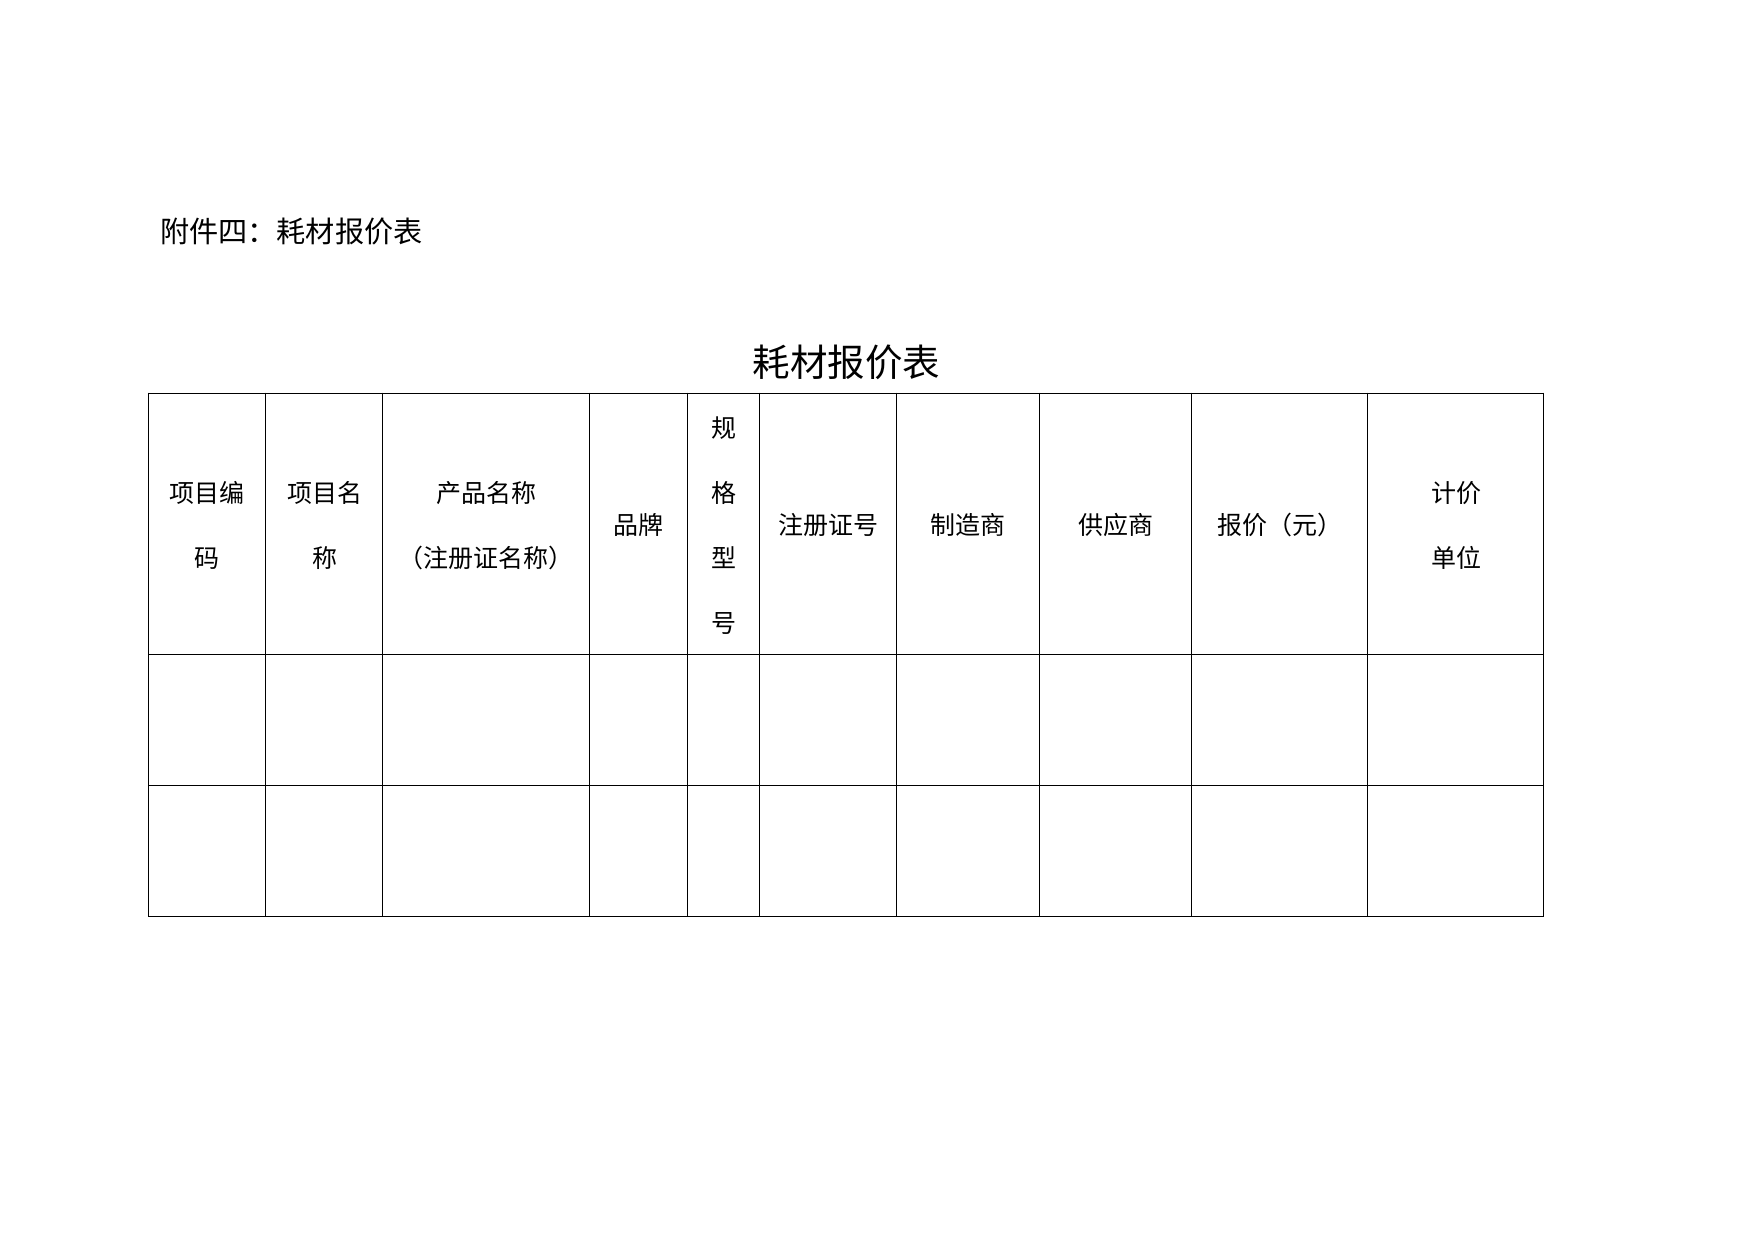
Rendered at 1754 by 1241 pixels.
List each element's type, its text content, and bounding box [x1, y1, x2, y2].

table_cell [383, 786, 589, 916]
table_cell [383, 655, 589, 785]
table_cell [897, 786, 1039, 916]
table_cell 项目编码 [149, 394, 265, 654]
table_cell [590, 786, 687, 916]
table_cell [149, 786, 265, 916]
table_cell [1368, 786, 1543, 916]
table_cell [1192, 655, 1367, 785]
table_cell [1040, 655, 1191, 785]
table_cell [760, 655, 896, 785]
table_cell [688, 786, 759, 916]
table_cell [590, 655, 687, 785]
table_cell 报价（元） [1192, 394, 1367, 654]
table_cell [688, 655, 759, 785]
table_header 附件四：耗材报价表 耗材报价表 [149, 198, 1544, 393]
table_cell 产品名称 （注册证名称） [383, 394, 589, 654]
table_cell [266, 655, 382, 785]
table_cell 注册证号 [760, 394, 896, 654]
table_cell [1368, 655, 1543, 785]
table_cell [149, 655, 265, 785]
table_cell [760, 786, 896, 916]
table_cell 制造商 [897, 394, 1039, 654]
table_cell 计价 单位 [1368, 394, 1543, 654]
table_cell [1192, 786, 1367, 916]
table_cell [1040, 786, 1191, 916]
table_cell [266, 786, 382, 916]
table_cell 品牌 [590, 394, 687, 654]
table_cell 项目名称 [266, 394, 382, 654]
table_cell 供应商 [1040, 394, 1191, 654]
table_cell 规格 型号 [688, 394, 759, 654]
table_cell [897, 655, 1039, 785]
